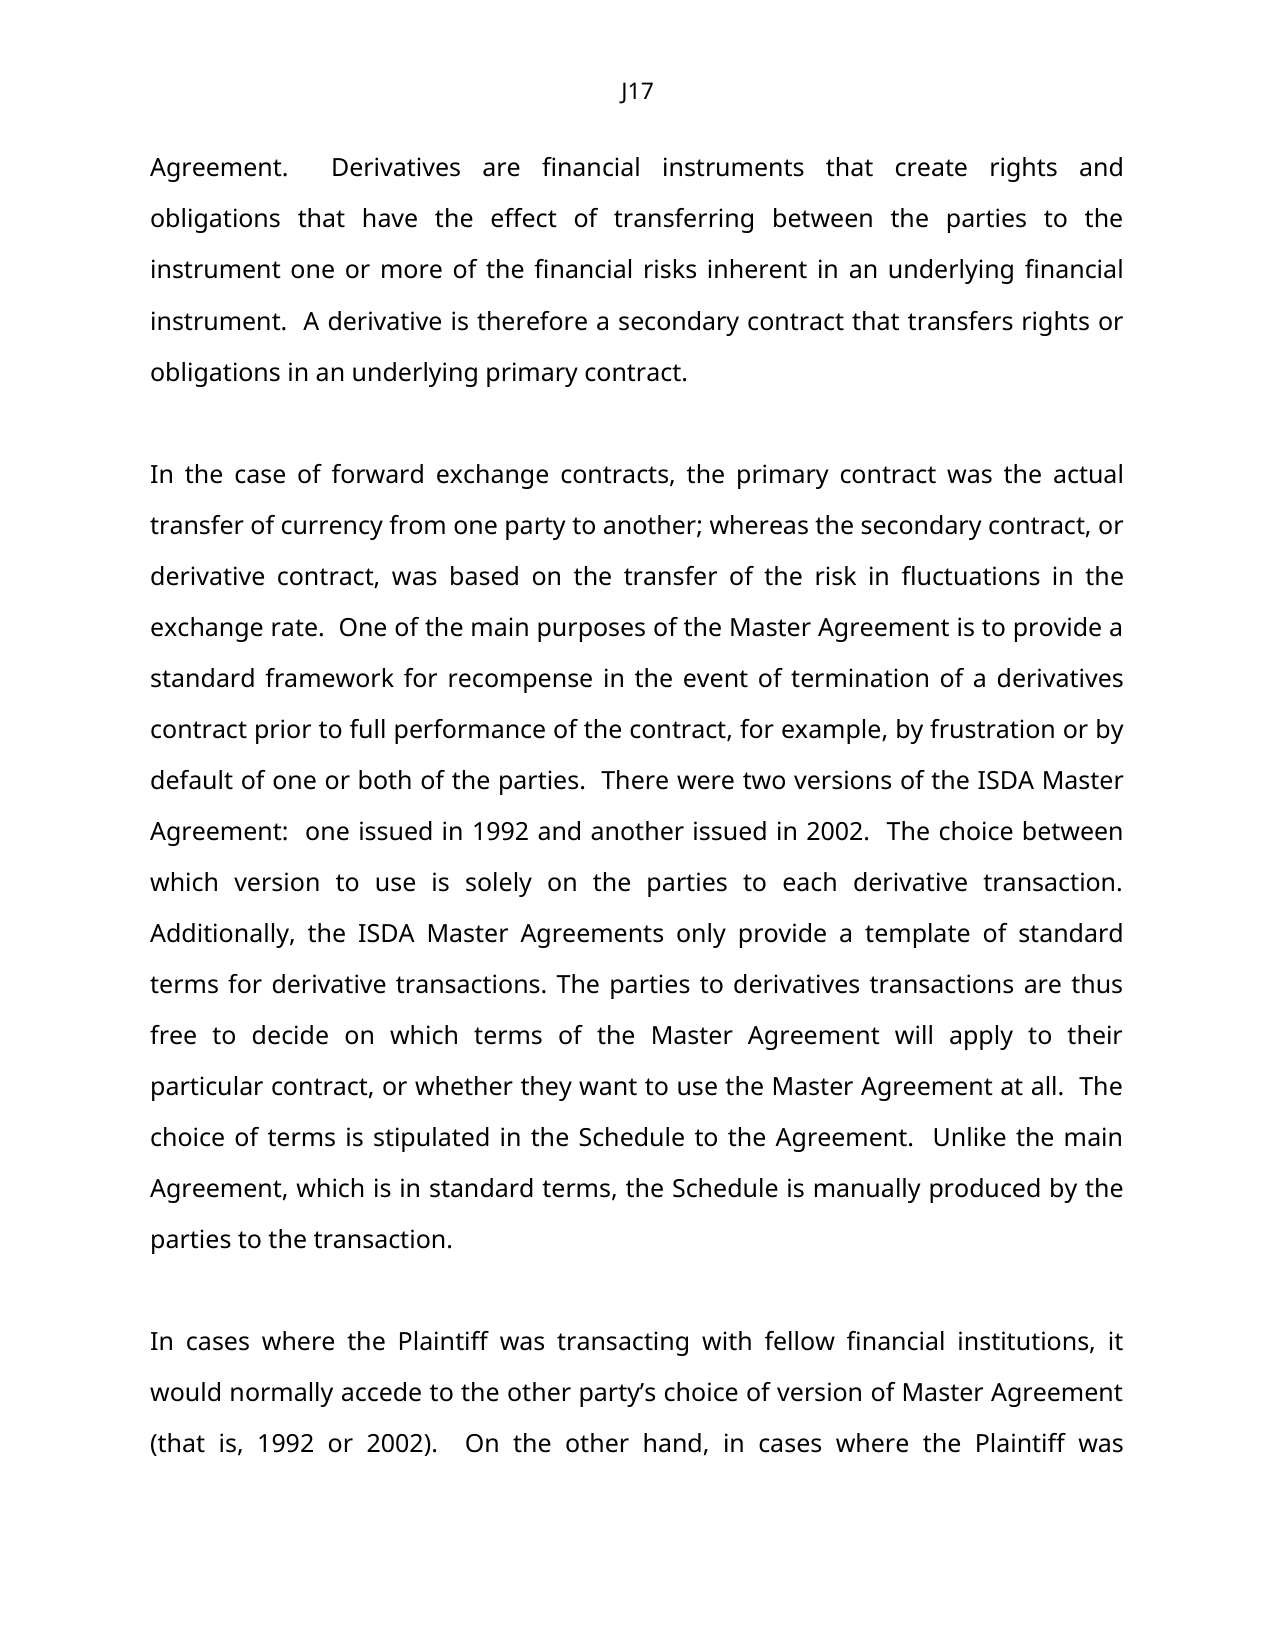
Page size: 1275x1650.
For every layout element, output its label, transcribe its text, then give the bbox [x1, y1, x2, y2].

text In the case of forward exchange contracts, the primary contract was the actual transfer of currency from one party to another; whereas the secondary contract, or derivative contract, was based on the transfer of the risk in fluctuations in the exchange rate. One of the main purposes of the Master Agreement is to provide a standard framework for recompense in the event of termination of a derivatives contract prior to full performance of the contract, for example, by frustration or by default of one or both of the parties. There were two versions of the ISDA Master Agreement: one issued in 1992 and another issued in 2002. The choice between which version to use is solely on the parties to each derivative transaction. Additionally, the ISDA Master Agreements only provide a template of standard terms for derivative transactions. The parties to derivatives transactions are thus free to decide on which terms of the Master Agreement will apply to their particular contract, or whether they want to use the Master Agreement at all. The choice of terms is stipulated in the Schedule to the Agreement. Unlike the main Agreement, which is in standard terms, the Schedule is manually produced by the parties to the transaction. [150, 456, 1125, 1256]
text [150, 1324, 1125, 1460]
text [150, 150, 1125, 388]
